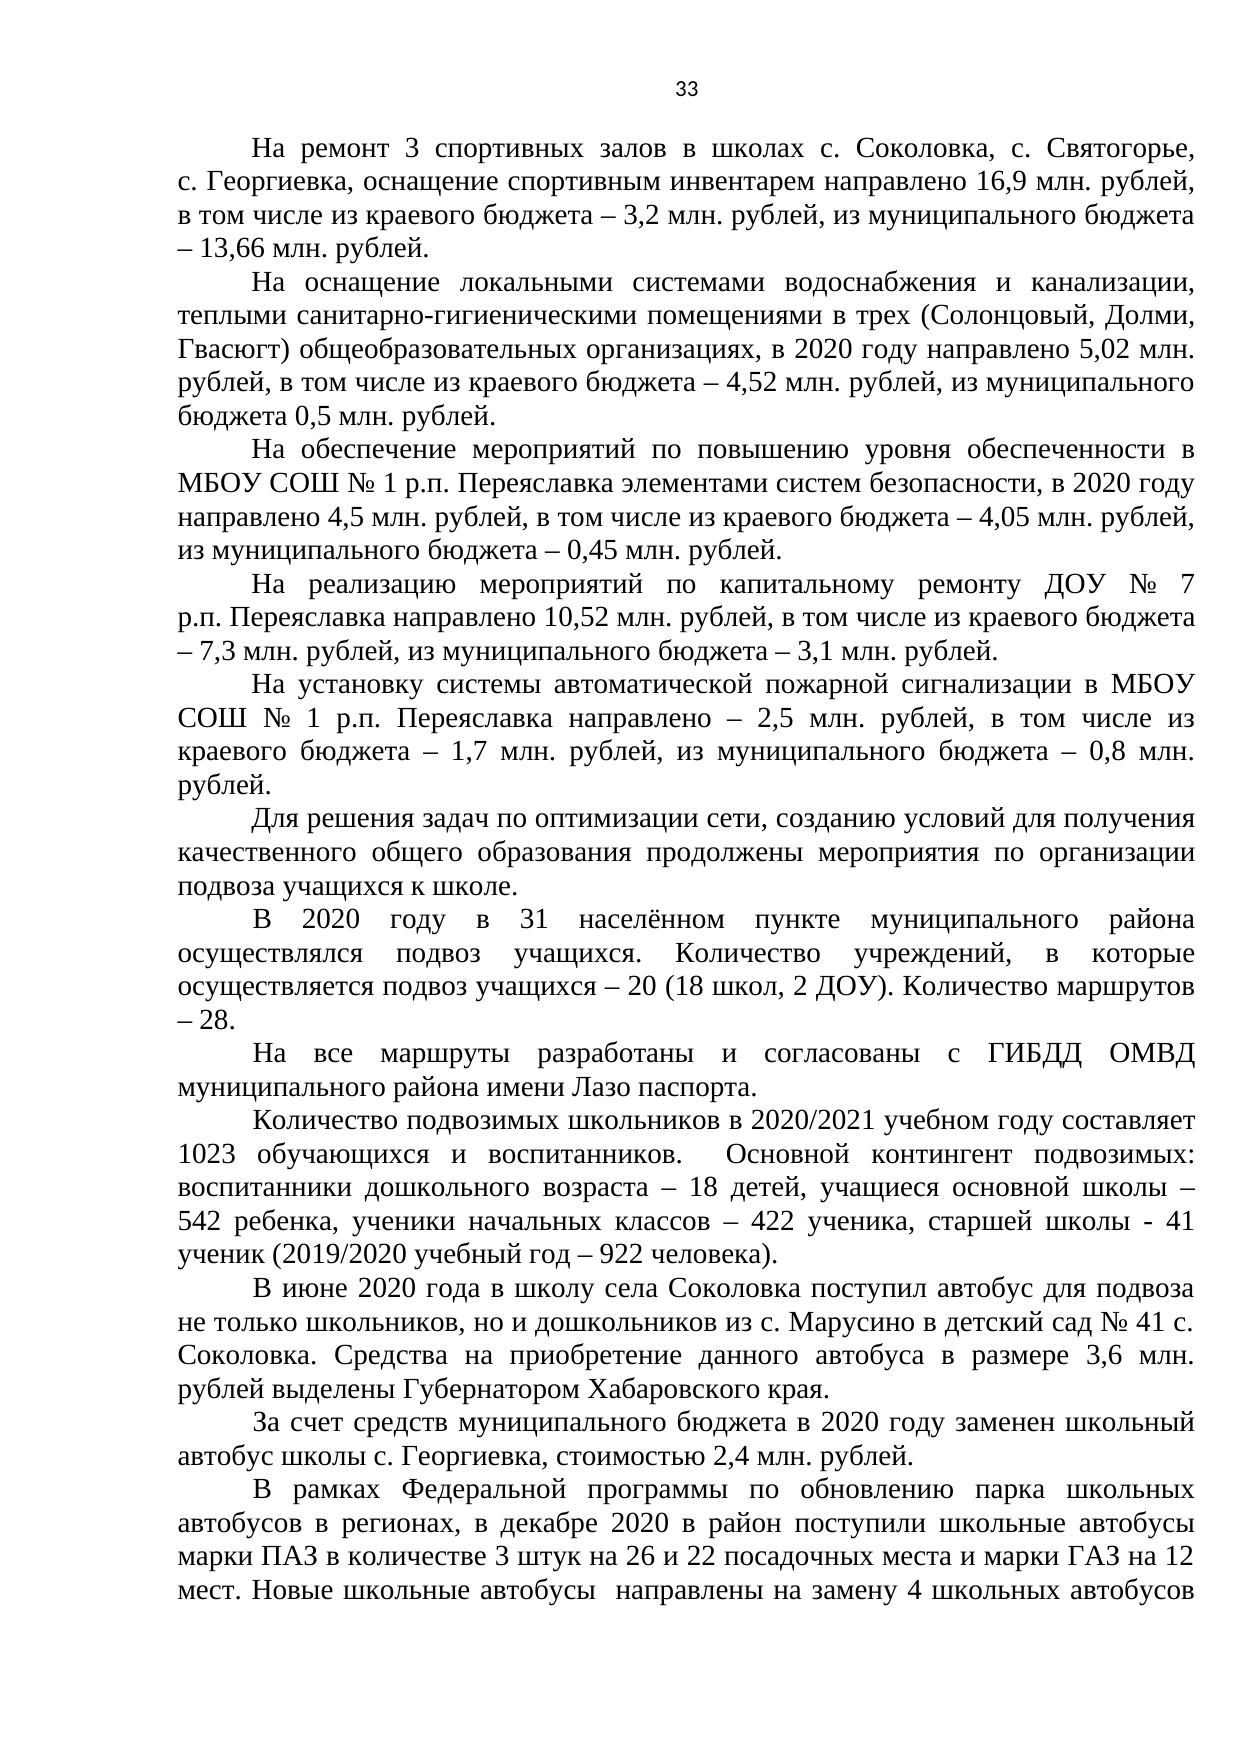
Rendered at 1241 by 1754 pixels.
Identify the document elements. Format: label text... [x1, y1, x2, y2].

text Количество подвозимых школьников в 2020/2021 учебном году составляет 1023 обучающихся и воспитанников. Основной контингент подвозимых: воспитанники дошкольного возраста – 18 детей, учащиеся основной школы – 542 ребенка, ученики начальных классов – 422 ученика, старшей школы - 41 ученик (2019/2020 учебный год – 922 человека). [177, 1102, 1196, 1270]
text На установку системы автоматической пожарной сигнализации в МБОУ СОШ № 1 р.п. Переяславка направлено – 2,5 млн. рублей, в том числе из краевого бюджета – 1,7 млн. рублей, из муниципального бюджета – 0,8 млн. рублей. [177, 666, 1196, 801]
text За счет средств муниципального бюджета в 2020 году заменен школьный автобус школы с. Георгиевка, стоимостью 2,4 млн. рублей. [177, 1404, 1196, 1471]
text Для решения задач по оптимизации сети, созданию условий для получения качественного общего образования продолжены мероприятия по организации подвоза учащихся к школе. [177, 801, 1196, 901]
text В 2020 году в 31 населённом пункте муниципального района осуществлялся подвоз учащихся. Количество учреждений, в которые осуществляется подвоз учащихся – 20 (18 школ, 2 ДОУ). Количество маршрутов – 28. [177, 901, 1196, 1035]
text На обеспечение мероприятий по повышению уровня обеспеченности в МБОУ СОШ № 1 р.п. Переяславка элементами систем безопасности, в 2020 году направлено 4,5 млн. рублей, в том числе из краевого бюджета – 4,05 млн. рублей, из муниципального бюджета – 0,45 млн. рублей. [177, 432, 1196, 566]
text На реализацию мероприятий по капитальному ремонту ДОУ № 7 р.п. Переяславка направлено 10,52 млн. рублей, в том числе из краевого бюджета – 7,3 млн. рублей, из муниципального бюджета – 3,1 млн. рублей. [177, 566, 1196, 666]
text На оснащение локальными системами водоснабжения и канализации, теплыми санитарно-гигиеническими помещениями в трех (Солонцовый, Долми, Гвасюгт) общеобразовательных организациях, в 2020 году направлено 5,02 млн. рублей, в том числе из краевого бюджета – 4,52 млн. рублей, из муниципального бюджета 0,5 млн. рублей. [177, 264, 1196, 432]
text В июне 2020 года в школу села Соколовка поступил автобус для подвоза не только школьников, но и дошкольников из с. Марусино в детский сад № 41 с. Соколовка. Средства на приобретение данного автобуса в размере 3,6 млн. рублей выделены Губернатором Хабаровского края. [177, 1270, 1196, 1404]
text На все маршруты разработаны и согласованы с ГИБДД ОМВД муниципального района имени Лазо паспорта. [177, 1035, 1196, 1102]
text На ремонт 3 спортивных залов в школах с. Соколовка, с. Святогорье, с. Георгиевка, оснащение спортивным инвентарем направлено 16,9 млн. рублей, в том числе из краевого бюджета – 3,2 млн. рублей, из муниципального бюджета – 13,66 млн. рублей. [177, 130, 1196, 264]
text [177, 1471, 1196, 1606]
